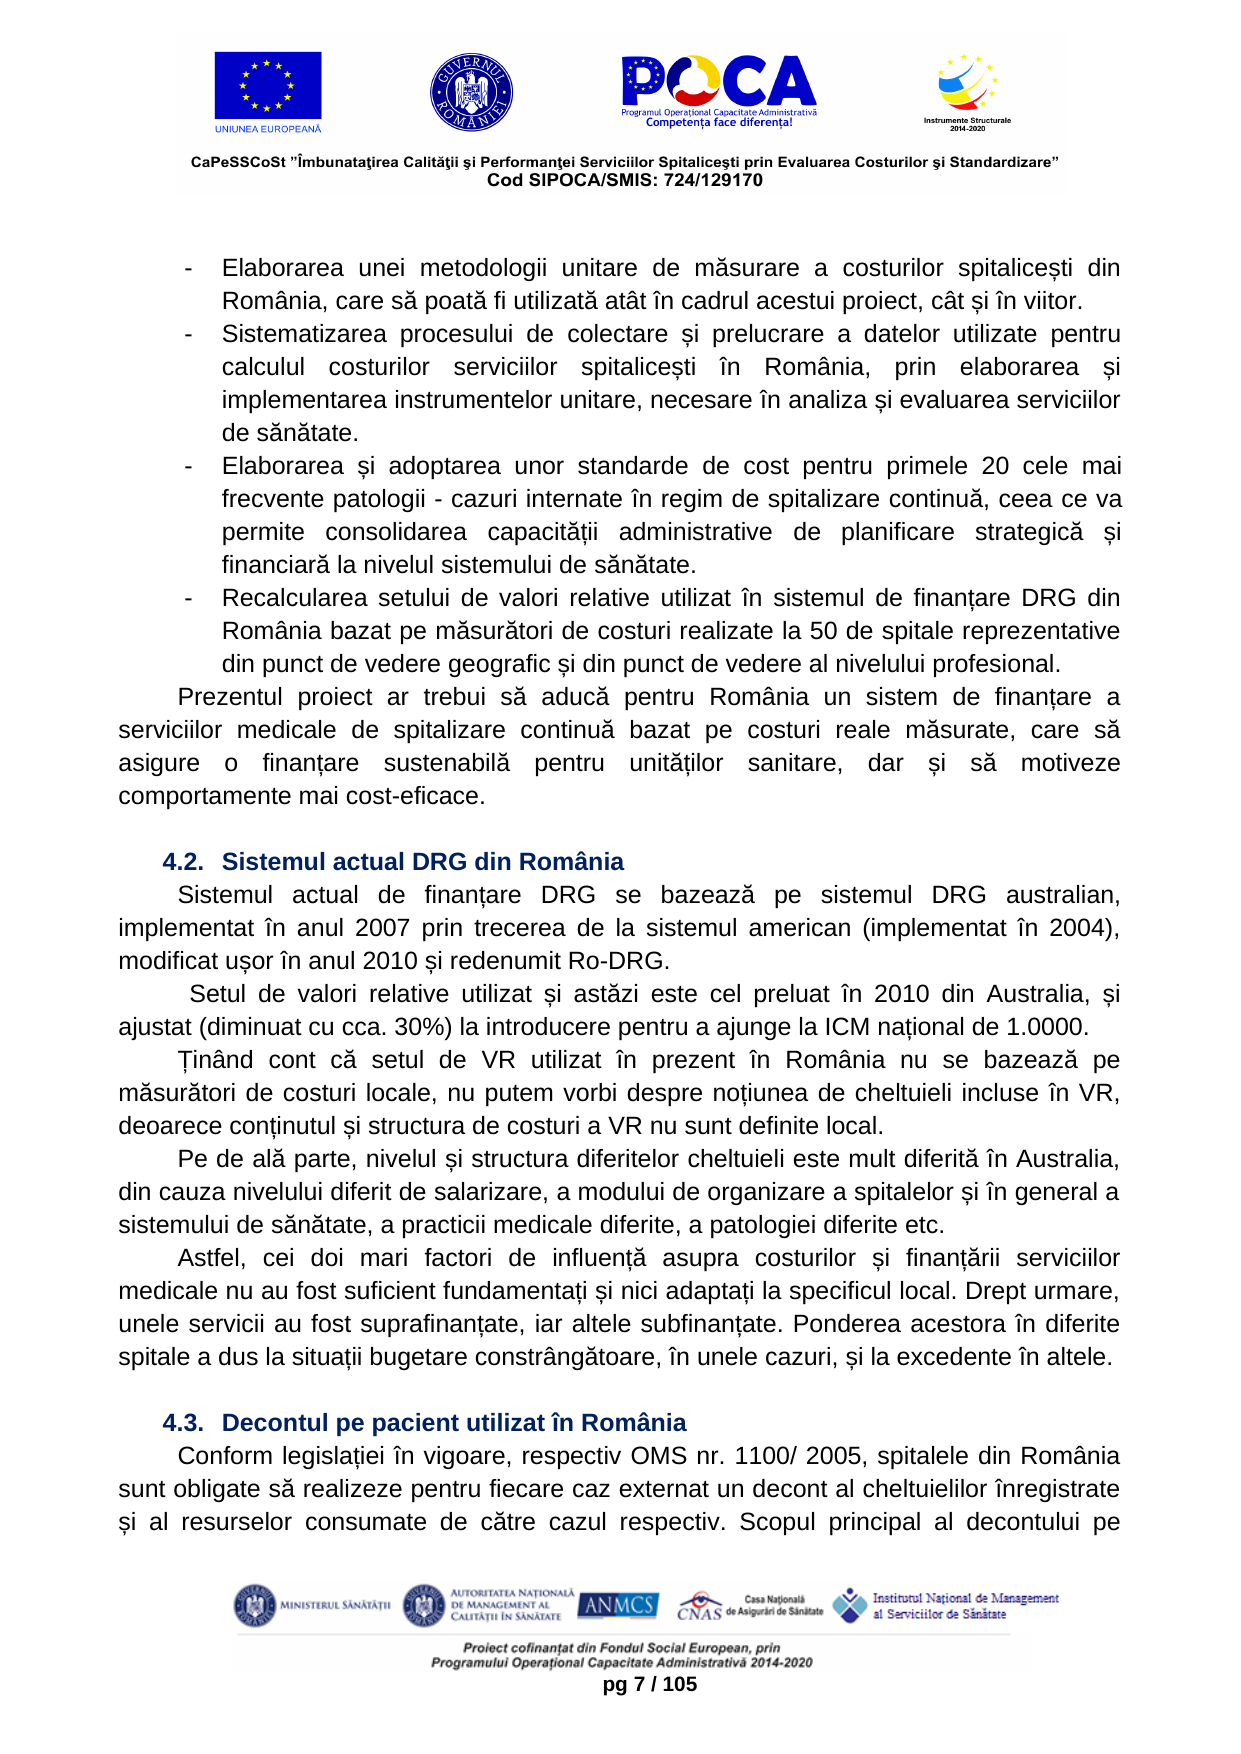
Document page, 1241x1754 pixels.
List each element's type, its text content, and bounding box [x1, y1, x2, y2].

text Setul de valori relative utilizat și astăzi este cel preluat în 2010 din Australia, și ajustat (diminuat cu cca. 30%) la introducere pentru a ajunge la ICM național de 1.0000. [118, 979, 1122, 1041]
list Sistematizarea procesului de colectare și prelucrare a datelor utilizate pentru calculul costurilor serviciilor spitalicești în România, prin elaborarea și implementarea instrumentelor unitare, necesare în analiza și evaluarea serviciilor de sănătate. [184, 319, 1122, 446]
picture [232, 1580, 1067, 1672]
picture [174, 29, 1067, 196]
list Recalcularea setului de valori relative utilizat în sistemul de finanțare DRG din România bazat pe măsurători de costuri realizate la 50 de spitale reprezentative din punct de vedere geografic și din punct de vedere al nivelului profesional. [184, 583, 1122, 678]
text Astfel, cei doi mari factori de influență asupra costurilor și finanțării serviciilor medicale nu au fost suficient fundamentați și nici adaptați la specificul local. Drept urmare, unele servicii au fost suprafinanțate, iar altele subfinanțate. Ponderea acestora în diferite spitale a dus la situații bugetare constrângătoare, în unele cazuri, și la excedente în altele. [118, 1243, 1122, 1371]
text Ținând cont că setul de VR utilizat în prezent în România nu se bazează pe măsurători de costuri locale, nu putem vorbi despre noțiunea de cheltuieli incluse în VR, deoarece conținutul și structura de costuri a VR nu sunt definite local. [118, 1045, 1122, 1140]
subtitle Decontul pe pacient utilizat în România [118, 1408, 1122, 1437]
text Prezentul proiect ar trebui să aducă pentru România un sistem de finanțare a serviciilor medicale de spitalizare continuă bazat pe costuri reale măsurate, care să asigure o finanțare sustenabilă pentru unităților sanitare, dar și să motiveze comportamente mai cost-eficace. [118, 682, 1122, 810]
list Elaborarea unei metodologii unitare de măsurare a costurilor spitalicești din România, care să poată fi utilizată atât în cadrul acestui proiect, cât și în viitor. [184, 253, 1122, 314]
subtitle Sistemul actual DRG din România [118, 847, 1122, 876]
text Pe de ală parte, nivelul și structura diferitelor cheltuieli este mult diferită în Australia, din cauza nivelului diferit de salarizare, a modului de organizare a spitalelor și în general a sistemului de sănătate, a practicii medicale diferite, a patologiei diferite etc. [118, 1144, 1122, 1239]
list Elaborarea și adoptarea unor standarde de cost pentru primele 20 cele mai frecvente patologii - cazuri internate în regim de spitalizare continuă, ceea ce va permite consolidarea capacității administrative de planificare strategică și financiară la nivelul sistemului de sănătate. [184, 451, 1122, 578]
text Sistemul actual de finanțare DRG se bazează pe sistemul DRG australian, implementat în anul 2007 prin trecerea de la sistemul american (implementat în 2004), modificat ușor în anul 2010 și redenumit Ro-DRG. [118, 880, 1122, 975]
